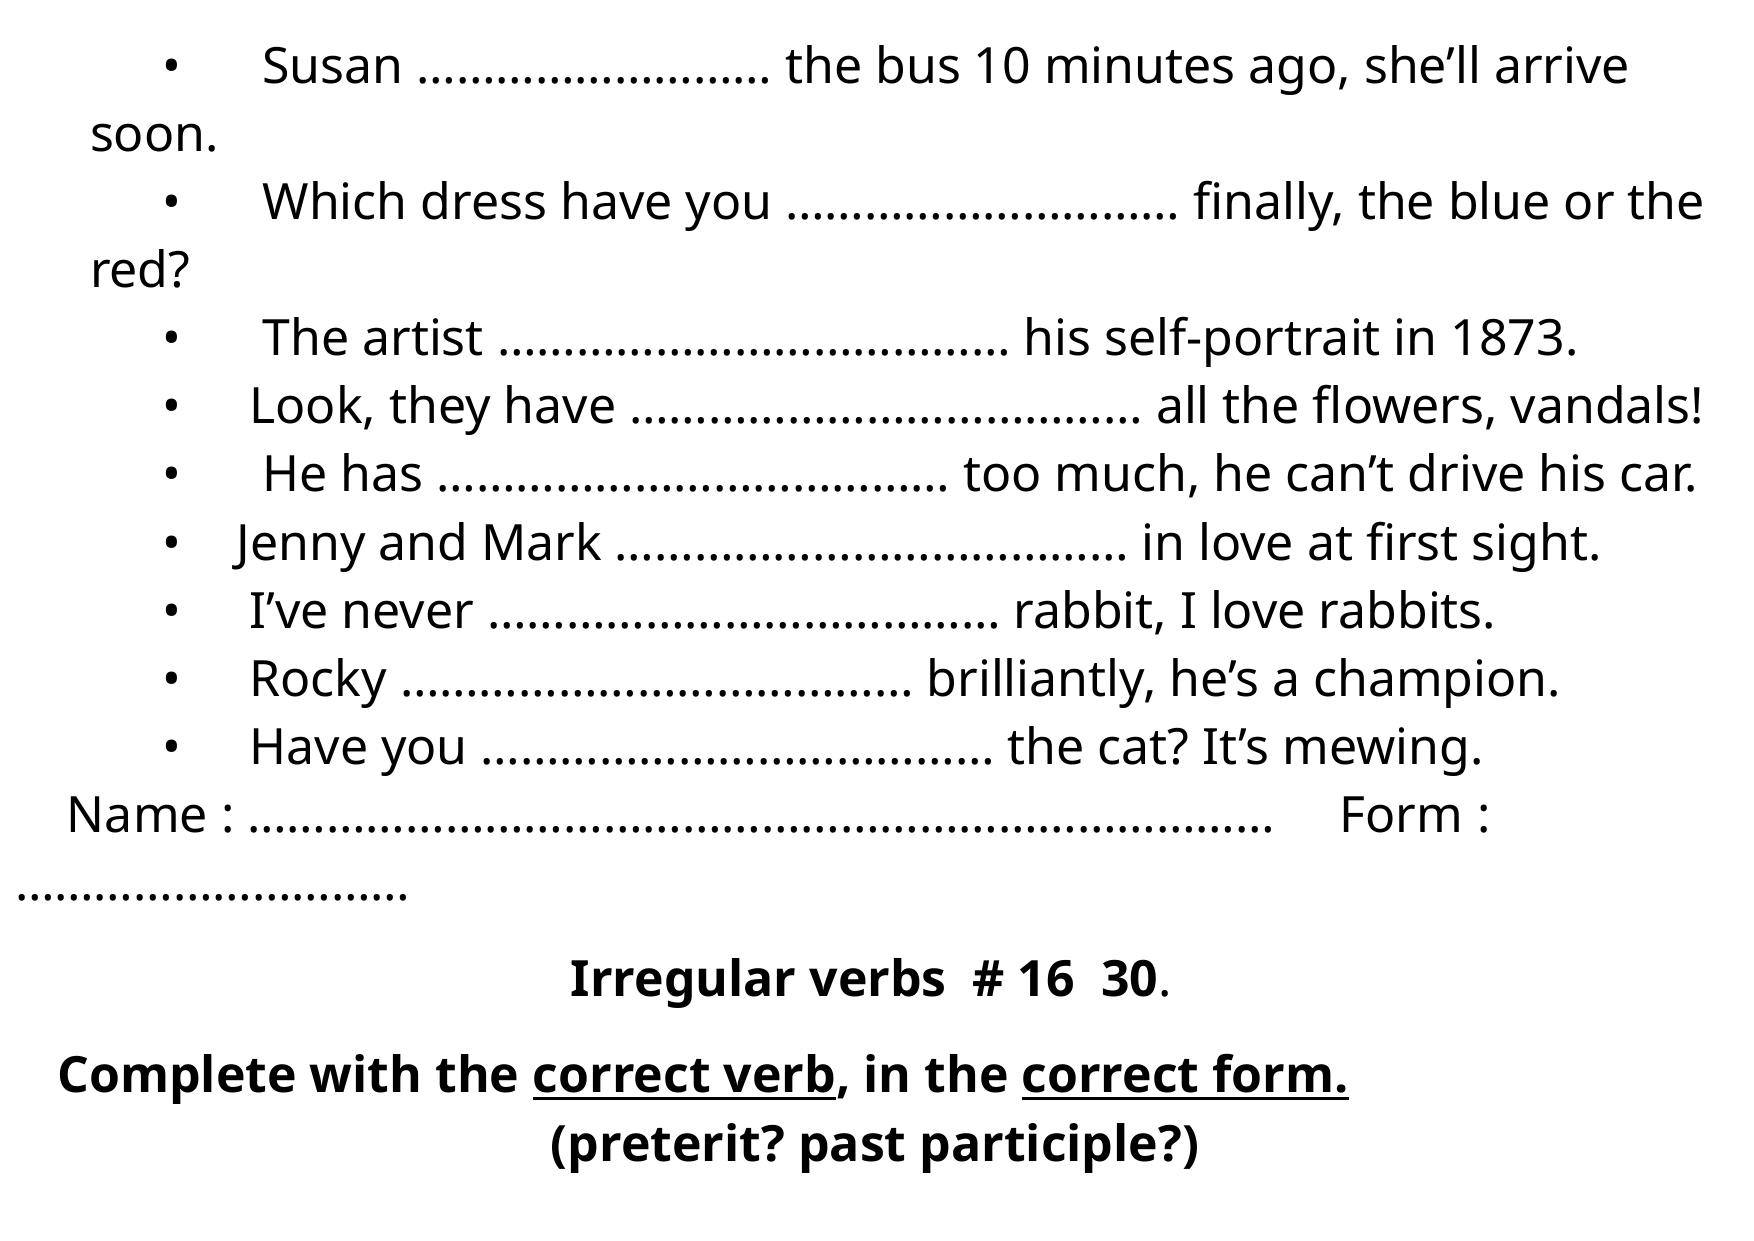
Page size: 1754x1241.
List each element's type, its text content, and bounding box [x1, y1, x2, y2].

text • I’ve never ………………………………… rabbit, I love rabbits. [90, 711, 1728, 779]
text • The artist ………………………………… his self-portrait in 1873. [90, 438, 1728, 506]
text • Have you ………………………………… the cat? It’s mewing. [90, 847, 1728, 915]
text • Rocky ………………………………… brilliantly, he’s a champion. [90, 779, 1728, 847]
text • Look, they have ………………………………… all the flowers, vandals! [90, 506, 1728, 574]
text • Susan ……………………… the bus 10 minutes ago, she’ll arrive soon. [90, 166, 1728, 302]
text Irregular verbs # 16 30. [15, 1080, 1728, 1148]
text • Jenny and Mark ………………………………… in love at first sight. [90, 643, 1728, 711]
text • He has ………………………………… too much, he can’t drive his car. [90, 574, 1728, 643]
text • Which dress have you ………………………… finally, the blue or the red? [90, 302, 1728, 438]
text • We …………………………… to Spain last summer, it was a very long trip. [90, 29, 1728, 166]
text Name : …………………………………………………………………… Form : ………………………… [15, 915, 1728, 1051]
